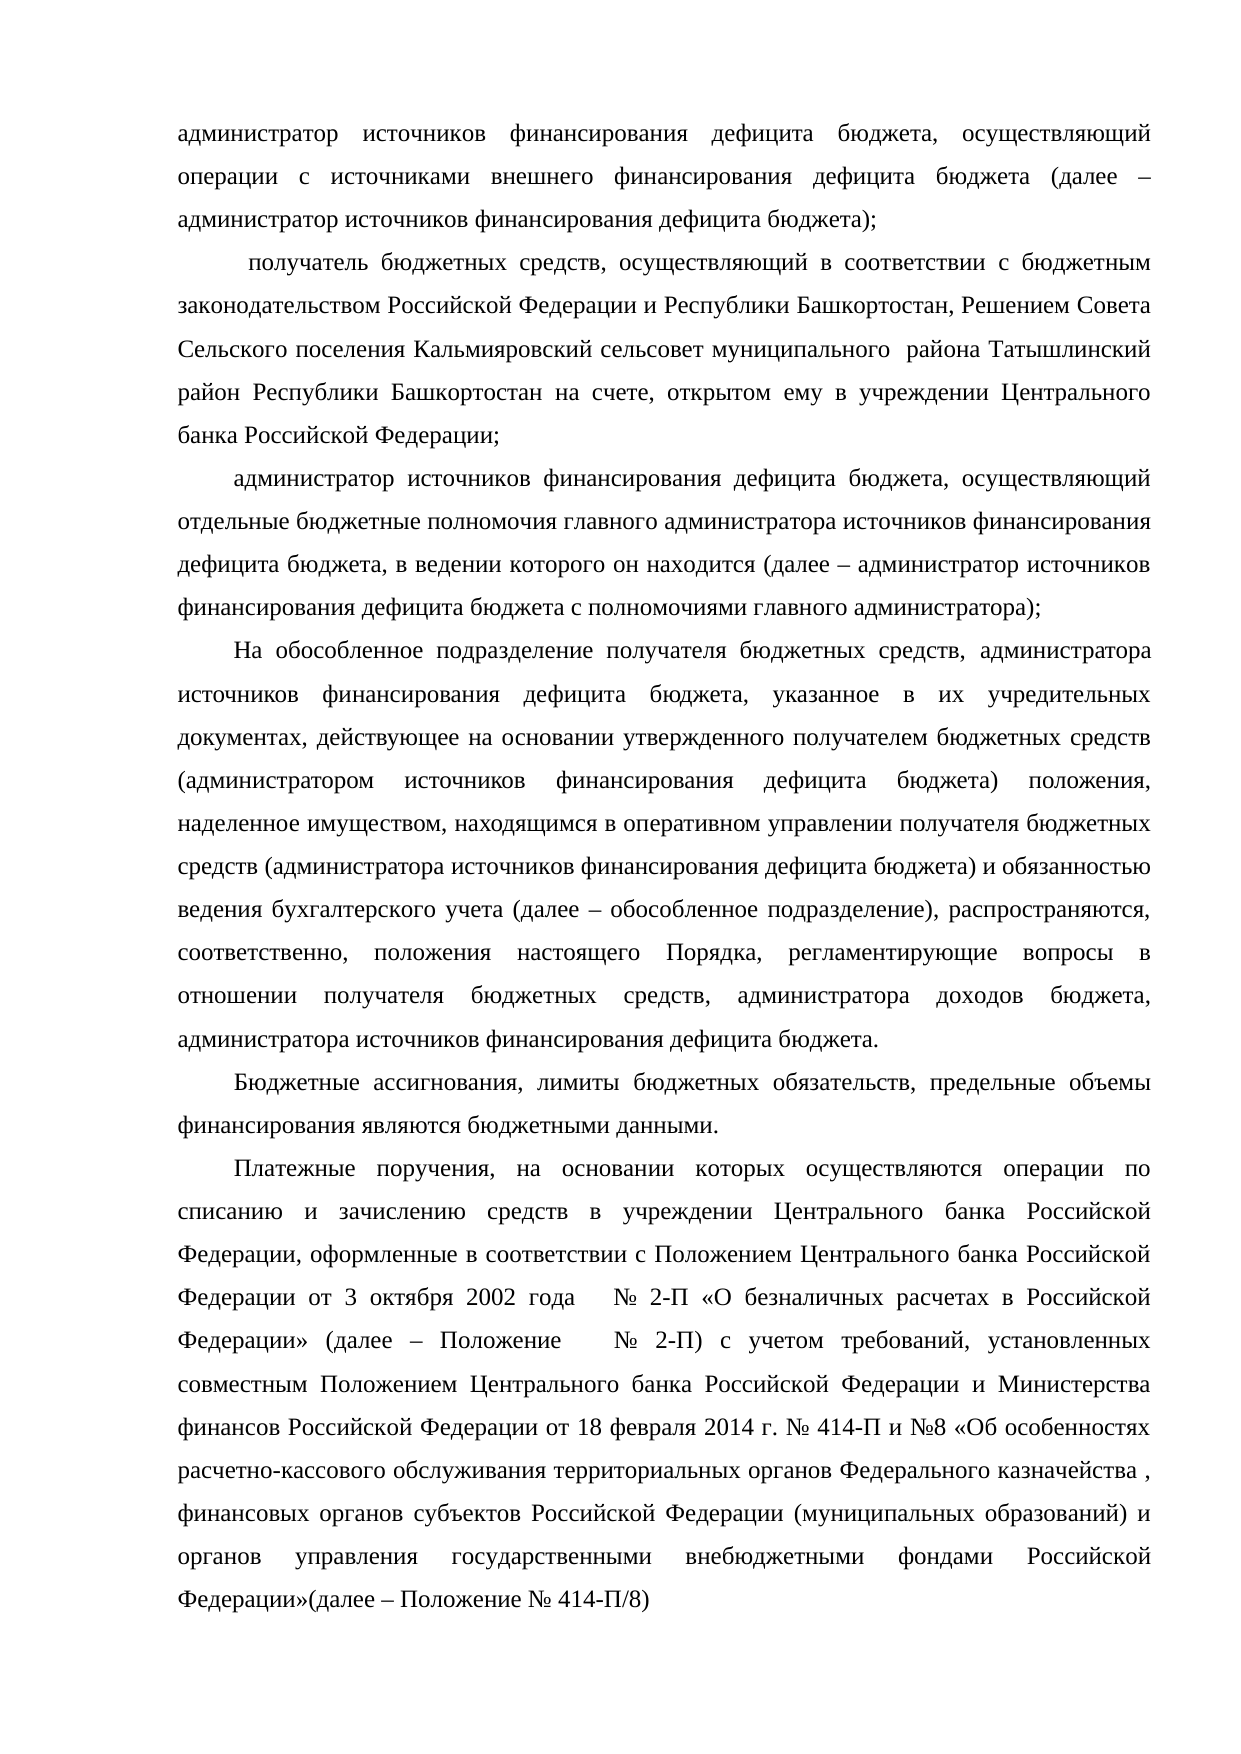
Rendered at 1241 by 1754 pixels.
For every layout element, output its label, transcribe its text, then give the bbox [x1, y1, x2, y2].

text получатель бюджетных средств, осуществляющий в соответствии с бюджетным законодательством Российской Федерации и Республики Башкортостан, Решением Совета Сельского поселения Кальмияровский сельсовет муниципального района Татышлинский район Республики Башкортостан на счете, открытом ему в учреждении Центрального банка Российской Федерации; [177, 247, 1152, 449]
text На обособленное подразделение получателя бюджетных средств, администратора источников финансирования дефицита бюджета, указанное в их учредительных документах, действующее на основании утвержденного получателем бюджетных средств (администратором источников финансирования дефицита бюджета) положения, наделенное имуществом, находящимся в оперативном управлении получателя бюджетных средств (администратора источников финансирования дефицита бюджета) и обязанностью ведения бухгалтерского учета (далее – обособленное подразделение), распространяются, соответственно, положения настоящего Порядка, регламентирующие вопросы в отношении получателя бюджетных средств, администратора доходов бюджета, администратора источников финансирования дефицита бюджета. [177, 636, 1152, 1052]
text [177, 118, 1152, 233]
text Платежные поручения, на основании которых осуществляются операции по списанию и зачислению средств в учреждении Центрального банка Российской Федерации, оформленные в соответствии с Положением Центрального банка Российской Федерации от 3 октября 2002 года № 2-П «О безналичных расчетах в Российской Федерации» (далее – Положение № 2-П) с учетом требований, установленных совместным Положением Центрального банка Российской Федерации и Министерства финансов Российской Федерации от 18 февраля . № 414-П и №8 «Об особенностях расчетно-кассового обслуживания территориальных органов Федерального казначейства , финансовых органов субъектов Российской Федерации (муниципальных образований) и органов управления государственными внебюджетными фондами Российской Федерации»(далее – Положение № 414-П/8) [177, 1153, 1152, 1613]
text Бюджетные ассигнования, лимиты бюджетных обязательств, предельные объемы финансирования являются бюджетными данными. [177, 1067, 1152, 1139]
text администратор источников финансирования дефицита бюджета, осуществляющий отдельные бюджетные полномочия главного администратора источников финансирования дефицита бюджета, в ведении которого он находится (далее – администратор источников финансирования дефицита бюджета с полномочиями главного администратора); [177, 463, 1152, 621]
